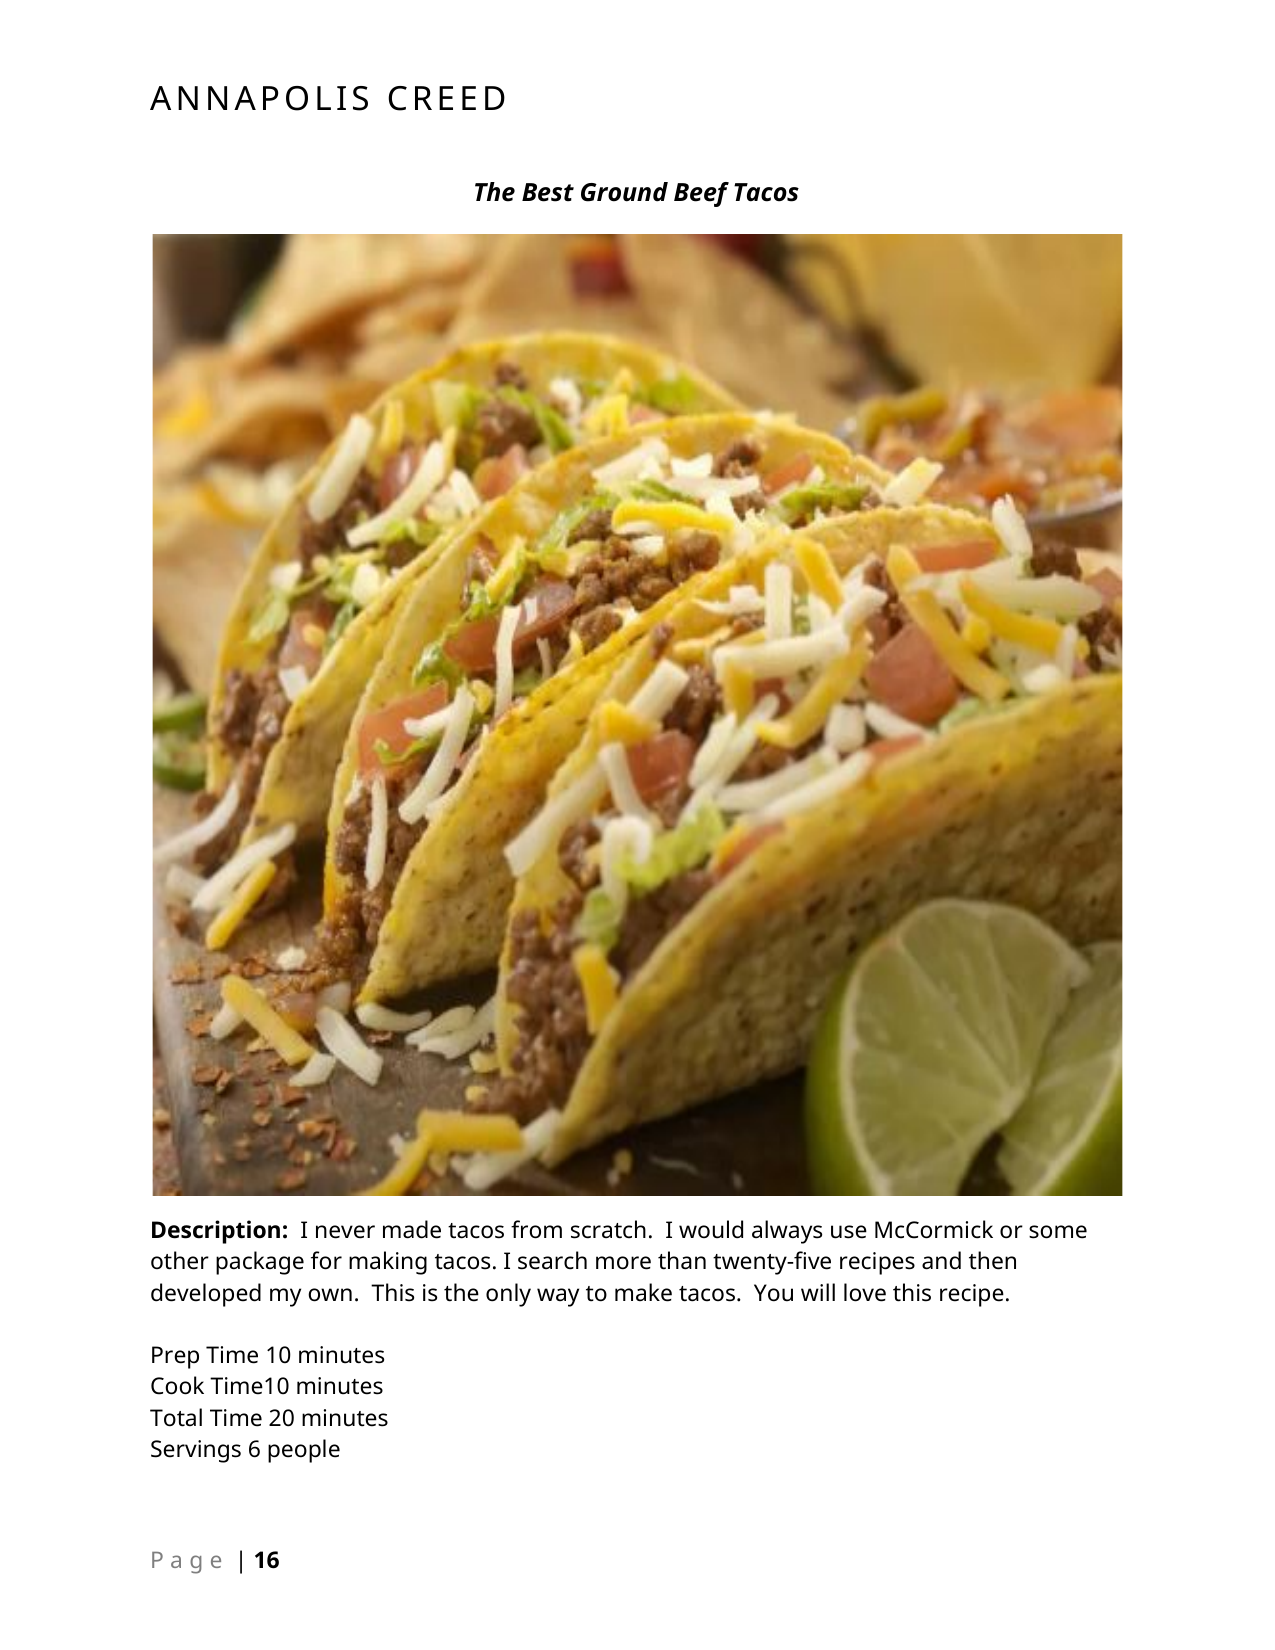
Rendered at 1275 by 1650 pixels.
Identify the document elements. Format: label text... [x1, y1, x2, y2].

subtitle The Best Ground Beef Tacos [150, 175, 1125, 209]
text Cook Time10 minutes [150, 1370, 1125, 1402]
text Servings 6 people [150, 1433, 1125, 1464]
text Prep Time 10 minutes [150, 1339, 1125, 1370]
text Total Time 20 minutes [150, 1402, 1125, 1433]
text Description: I never made tacos from scratch. I would always use McCormick or some other package for making tacos. I search more than twenty-five recipes and then developed my own. This is the only way to make tacos. You will love this recipe. [150, 1214, 1125, 1308]
picture [152, 234, 1123, 1196]
